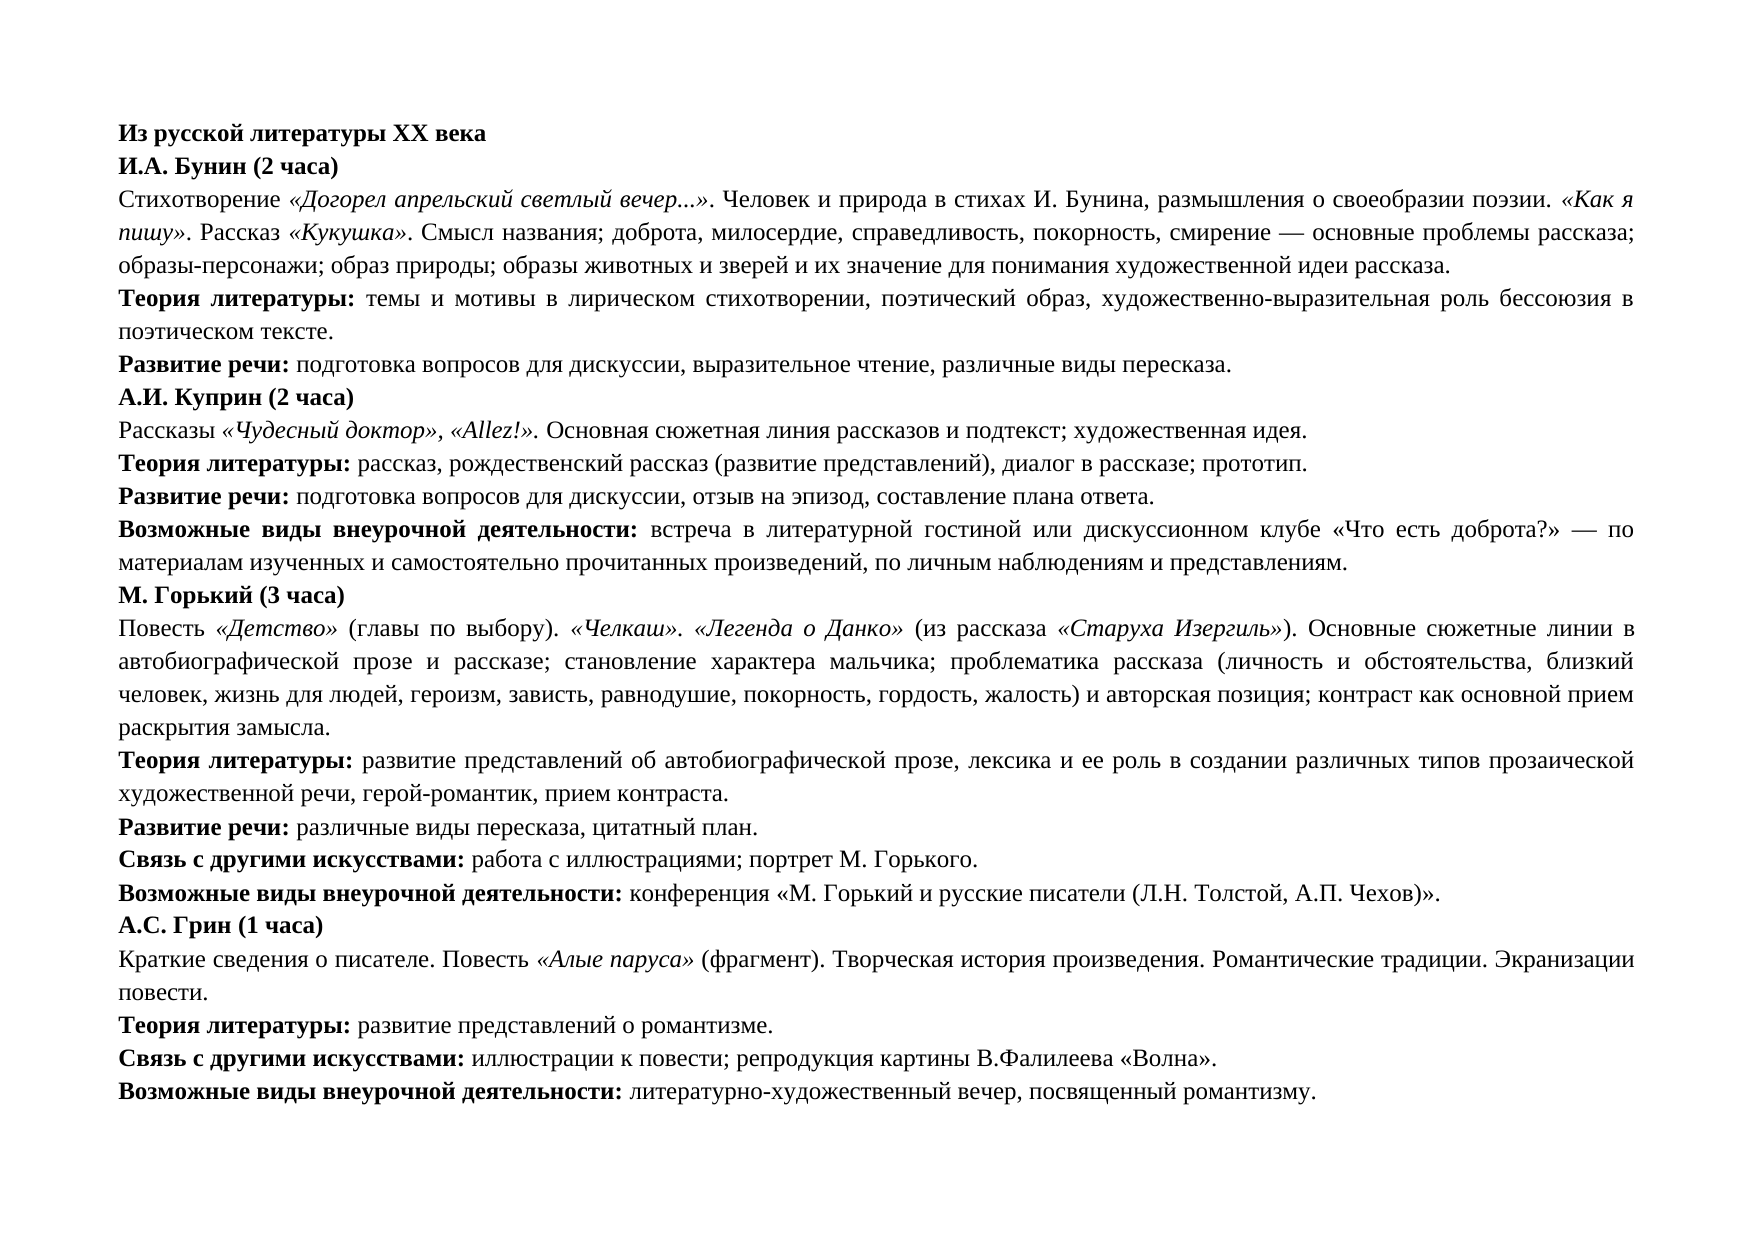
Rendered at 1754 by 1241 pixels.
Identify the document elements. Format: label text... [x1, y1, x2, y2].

text Возможные виды внеурочной деятельности: конференция «М. Горький и русские писатели (Л.Н. Толстой, А.П. Чехов)». [118, 878, 1636, 906]
text Рассказы «Чудесный доктор», «Allez!». Основная сюжетная линия рассказов и подтекст; художественная идея. [118, 415, 1636, 444]
text Стихотворение «Догорел апрельский светлый вечер...». Человек и природа в стихах И. Бунина, размышления о своеобразии поэзии. «Как я пишу». Рассказ «Кукушка». Смысл названия; доброта, милосердие, справедливость, покорность, смирение — основные проблемы рассказа; образы-персонажи; образ природы; образы животных и зверей и их значение для понимания художественной идеи рассказа. [118, 184, 1636, 279]
text М. Горький (3 часа) [118, 580, 1636, 609]
text Возможные виды внеурочной деятельности: литературно-художественный вечер, посвященный романтизму. [118, 1076, 1636, 1104]
text А.И. Куприн (2 часа) [118, 382, 1636, 411]
text Повесть «Детство» (главы по выбору). «Челкаш». «Легенда о Данко» (из рассказа «Старуха Изергиль»). Основные сюжетные линии в автобиографической прозе и рассказе; становление характера мальчика; проблематика рассказа (личность и обстоятельства, близкий человек, жизнь для людей, героизм, зависть, равнодушие, покорность, гордость, жалость) и авторская позиция; контраст как основной прием раскрытия замысла. [118, 613, 1636, 741]
text Связь с другими искусствами: иллюстрации к повести; репродукция картины В.Фалилеева «Волна». [118, 1043, 1636, 1071]
text Теория литературы: развитие представлений об автобиографической прозе, лексика и ее роль в создании различных типов прозаической художественной речи, герой-романтик, прием контраста. [118, 746, 1636, 807]
text Теория литературы: развитие представлений о романтизме. [118, 1010, 1636, 1038]
text Возможные виды внеурочной деятельности: встреча в литературной гостиной или дискуссионном клубе «Что есть доброта?» — по материалам изученных и самостоятельно прочитанных произведений, по личным наблюдениям и представлениям. [118, 514, 1636, 576]
text Развитие речи: различные виды пересказа, цитатный план. [118, 812, 1636, 840]
text Развитие речи: подготовка вопросов для дискуссии, отзыв на эпизод, составление плана ответа. [118, 481, 1636, 510]
text А.С. Грин (1 часа) [118, 911, 1636, 939]
text Теория литературы: рассказ, рождественский рассказ (развитие представлений), диалог в рассказе; прототип. [118, 448, 1636, 477]
text Теория литературы: темы и мотивы в лирическом стихотворении, поэтический образ, художественно-выразительная роль бессоюзия в поэтическом тексте. [118, 283, 1636, 345]
text Краткие сведения о писателе. Повесть «Алые паруса» (фрагмент). Творческая история произведения. Романтические традиции. Экранизации повести. [118, 944, 1636, 1005]
text Развитие речи: подготовка вопросов для дискуссии, выразительное чтение, различные виды пересказа. [118, 349, 1636, 378]
text Связь с другими искусствами: работа с иллюстрациями; портрет М. Горького. [118, 844, 1636, 873]
text И.А. Бунин (2 часа) [118, 151, 1636, 180]
text Из русской литературы XX века [118, 118, 1636, 147]
